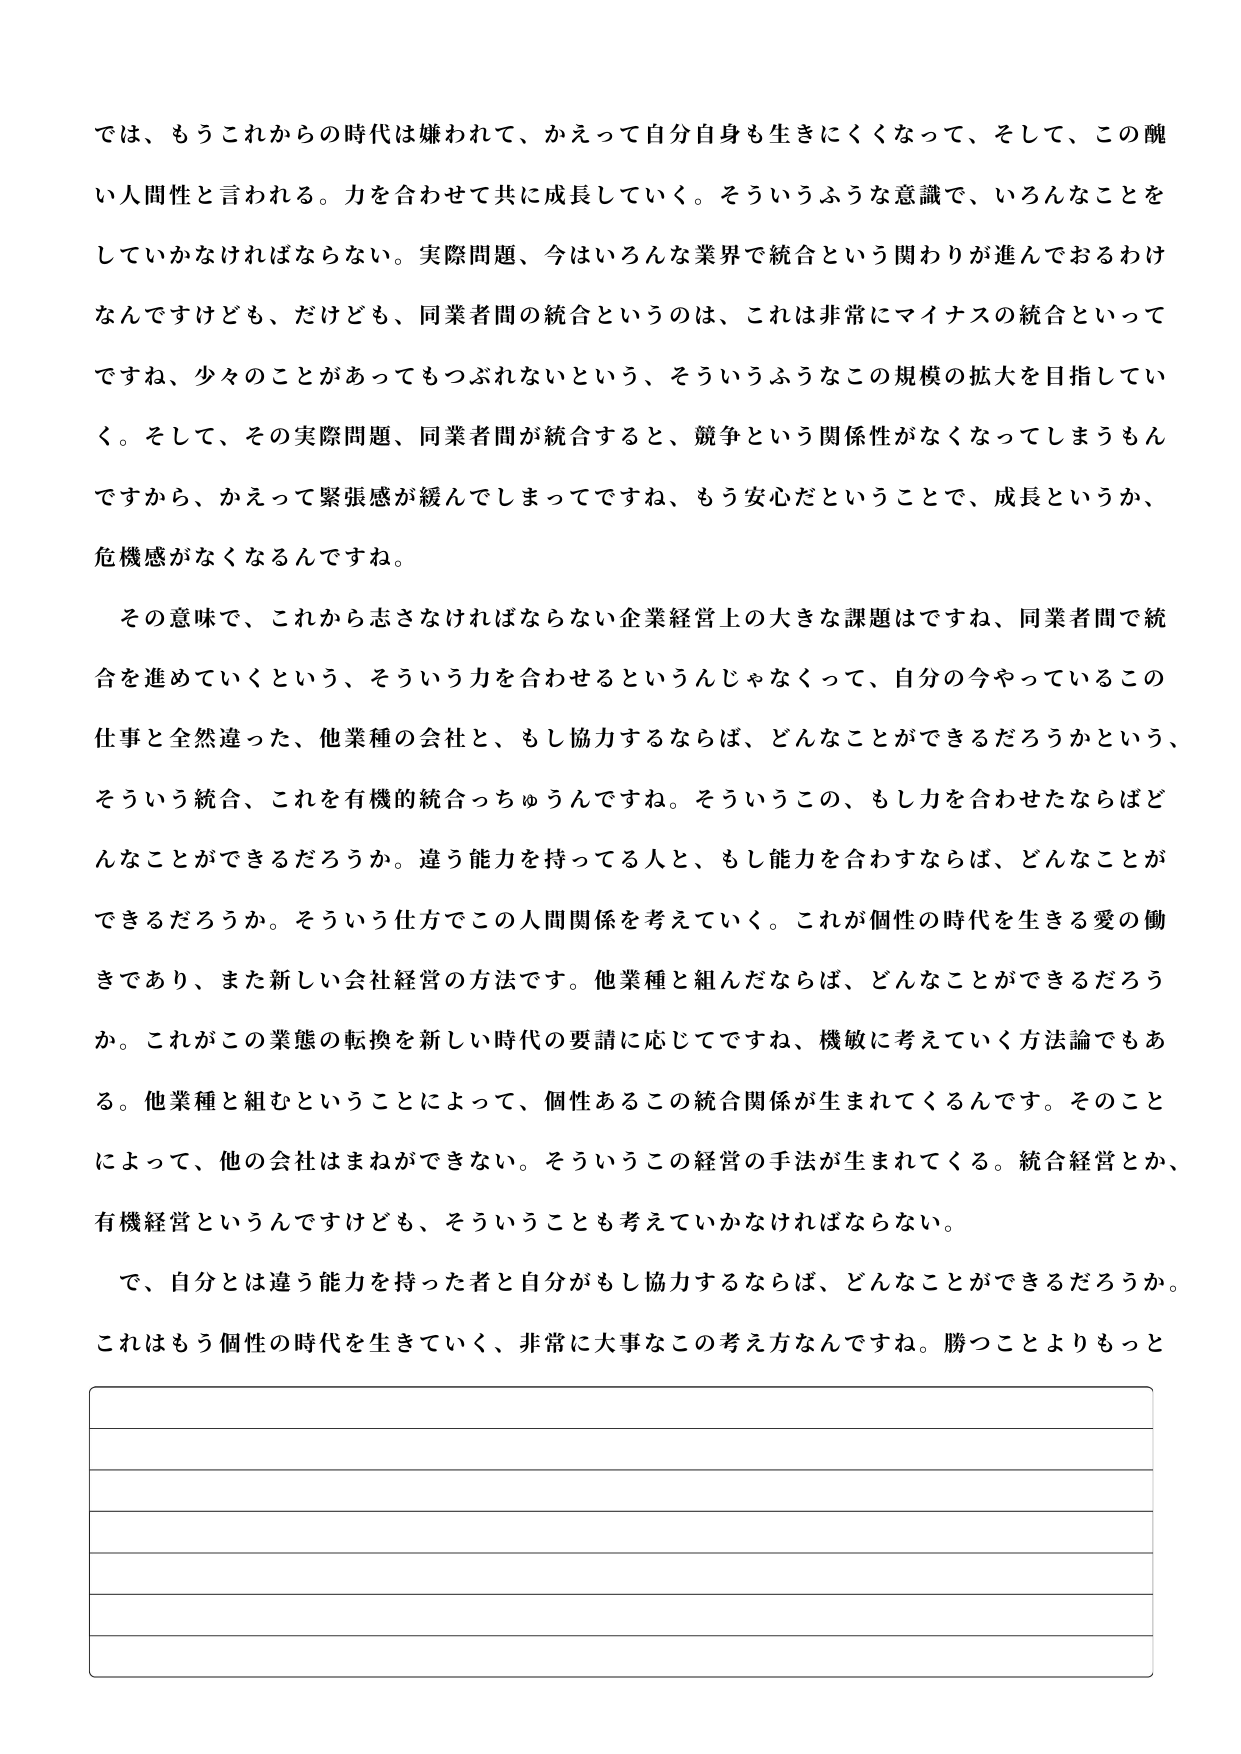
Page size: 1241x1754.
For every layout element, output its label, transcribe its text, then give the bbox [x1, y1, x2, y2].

picture [88, 1386, 1154, 1678]
text その意味で、これから志さなければならない企業経営上の大きな課題はですね、同業者間で統合を進めていくという、そういう力を合わせるというんじゃなくって、自分の今やっているこの仕事と全然違った、他業種の会社と、もし協力するならば、どんなことができるだろうかという、そういう統合、これを有機的統合っちゅうんですね。そういうこの、もし力を合わせたならばどんなことができるだろうか。違う能力を持ってる人と、もし能力を合わすならば、どんなことができるだろうか。そういう仕方でこの人間関係を考えていく。これが個性の時代を生きる愛の働きであり、また新しい会社経営の方法です。他業種と組んだならば、どんなことができるだろうか。これがこの業態の転換を新しい時代の要請に応じてですね、機敏に考えていく方法論でもある。他業種と組むということによって、個性あるこの統合関係が生まれてくるんです。そのことによって、他の会社はまねができない。そういうこの経営の手法が生まれてくる。統合経営とか、有機経営というんですけども、そういうことも考えていかなければならない。 [94, 586, 1169, 1251]
